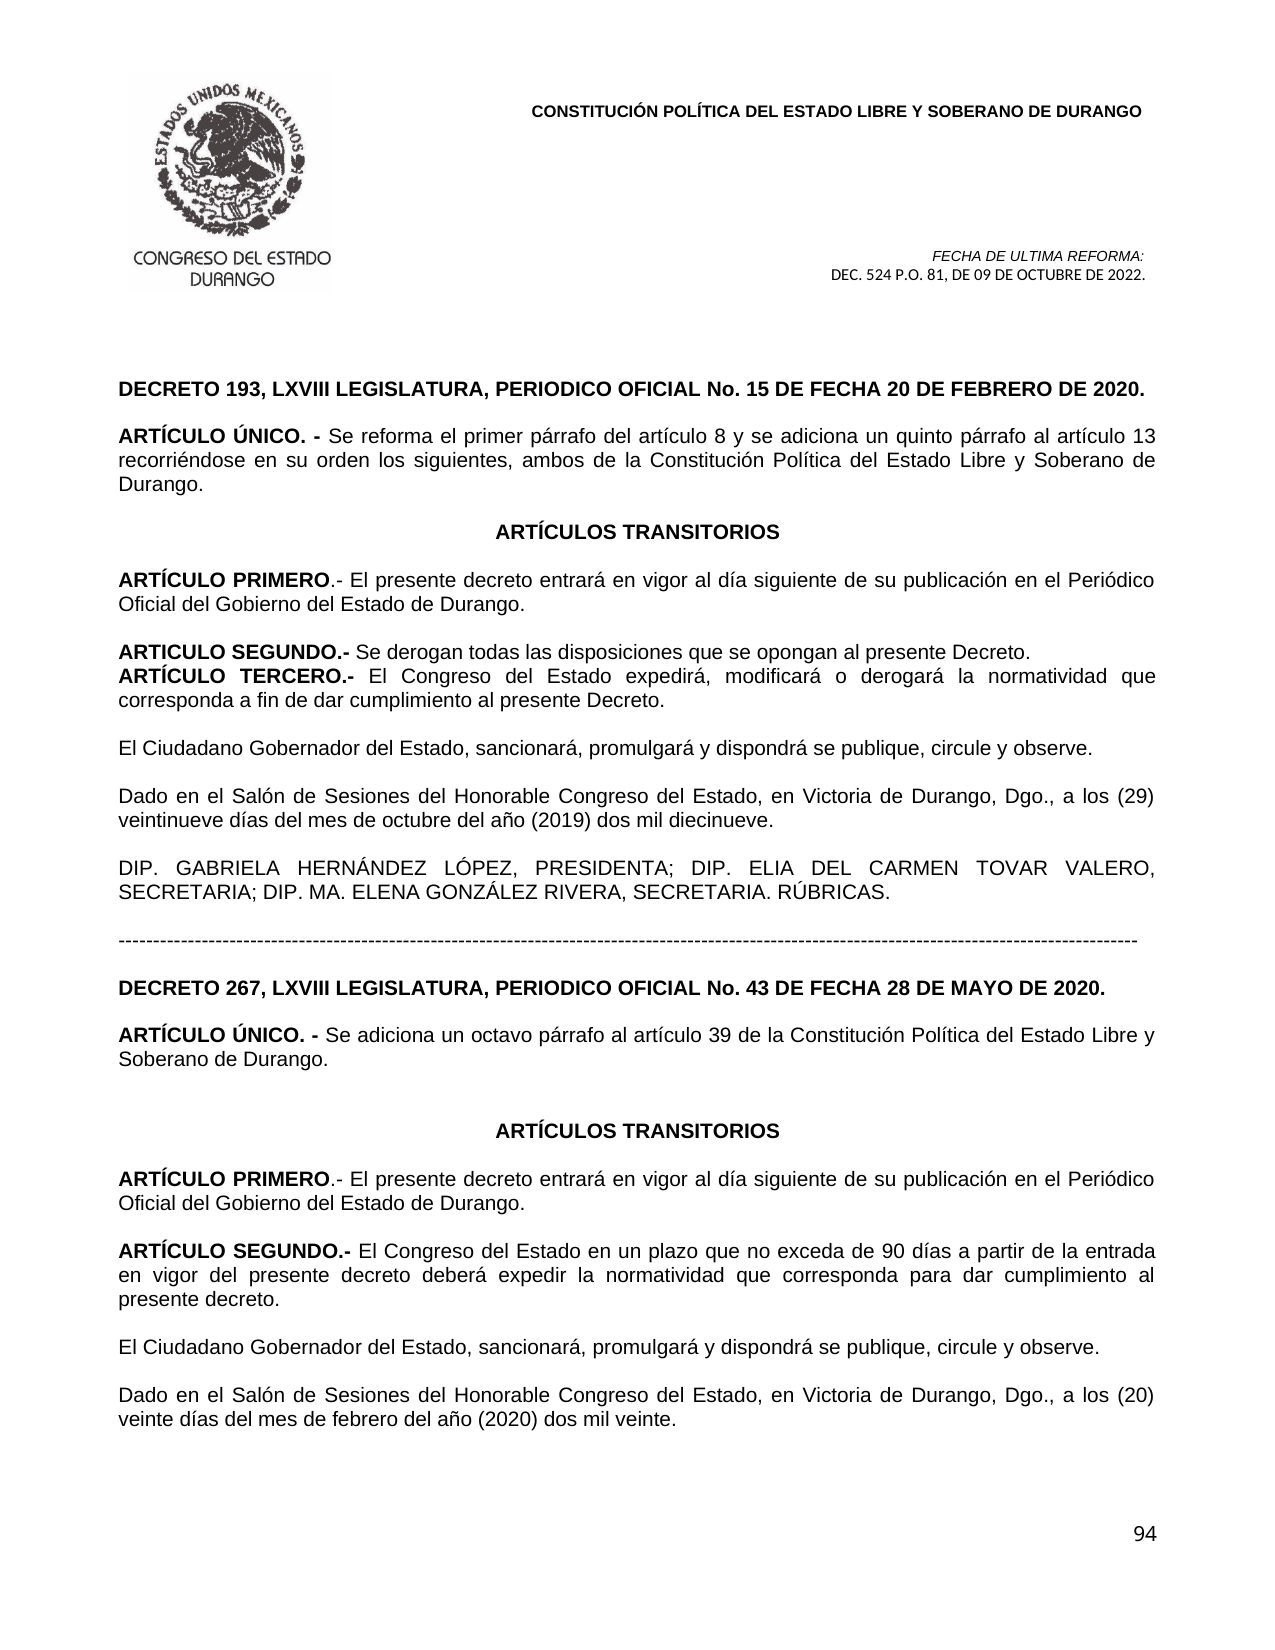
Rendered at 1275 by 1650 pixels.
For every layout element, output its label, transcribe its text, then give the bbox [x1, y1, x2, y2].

picture [129, 73, 333, 293]
text Dado en el Salón de Sesiones del Honorable Congreso del Estado, en Victoria de Durango, Dgo., a los (20) veinte días del mes de febrero del año (2020) dos mil veinte. [118, 1383, 1157, 1431]
text Dado en el Salón de Sesiones del Honorable Congreso del Estado, en Victoria de Durango, Dgo., a los (29) veintinueve días del mes de octubre del año (2019) dos mil diecinueve. [118, 784, 1157, 832]
text ARTÍCULO TERCERO.- El Congreso del Estado expedirá, modificará o derogará la normatividad que corresponda a fin de dar cumplimiento al presente Decreto. [118, 664, 1157, 712]
text ARTICULO SEGUNDO.- Se derogan todas las disposiciones que se opongan al presente Decreto. [118, 640, 1157, 664]
text --------------------------------------------------------------------------------------------------------------------------------------------------- [118, 927, 1157, 951]
text ARTÍCULOS TRANSITORIOS [118, 1119, 1157, 1143]
text ARTÍCULO PRIMERO.- El presente decreto entrará en vigor al día siguiente de su publicación en el Periódico Oficial del Gobierno del Estado de Durango. [118, 568, 1157, 616]
text ARTÍCULO ÚNICO. - Se reforma el primer párrafo del artículo 8 y se adiciona un quinto párrafo al artículo 13 recorriéndose en su orden los siguientes, ambos de la Constitución Política del Estado Libre y Soberano de Durango. [118, 424, 1157, 496]
text DECRETO 193, LXVIII LEGISLATURA, PERIODICO OFICIAL No. 15 DE FECHA 20 DE FEBRERO DE 2020. [118, 376, 1157, 400]
text DIP. GABRIELA HERNÁNDEZ LÓPEZ, PRESIDENTA; DIP. ELIA DEL CARMEN TOVAR VALERO, SECRETARIA; DIP. MA. ELENA GONZÁLEZ RIVERA, SECRETARIA. RÚBRICAS. [118, 856, 1157, 903]
text ARTÍCULO ÚNICO. - Se adiciona un octavo párrafo al artículo 39 de la Constitución Política del Estado Libre y Soberano de Durango. [118, 1023, 1157, 1071]
text DECRETO 267, LXVIII LEGISLATURA, PERIODICO OFICIAL No. 43 DE FECHA 28 DE MAYO DE 2020. [118, 975, 1157, 999]
text ARTÍCULO SEGUNDO.- El Congreso del Estado en un plazo que no exceda de 90 días a partir de la entrada en vigor del presente decreto deberá expedir la normatividad que corresponda para dar cumplimiento al presente decreto. [118, 1239, 1157, 1311]
text ARTÍCULO PRIMERO.- El presente decreto entrará en vigor al día siguiente de su publicación en el Periódico Oficial del Gobierno del Estado de Durango. [118, 1167, 1157, 1215]
text El Ciudadano Gobernador del Estado, sancionará, promulgará y dispondrá se publique, circule y observe. [118, 1335, 1157, 1359]
text El Ciudadano Gobernador del Estado, sancionará, promulgará y dispondrá se publique, circule y observe. [118, 736, 1157, 760]
text ARTÍCULOS TRANSITORIOS [118, 520, 1157, 544]
